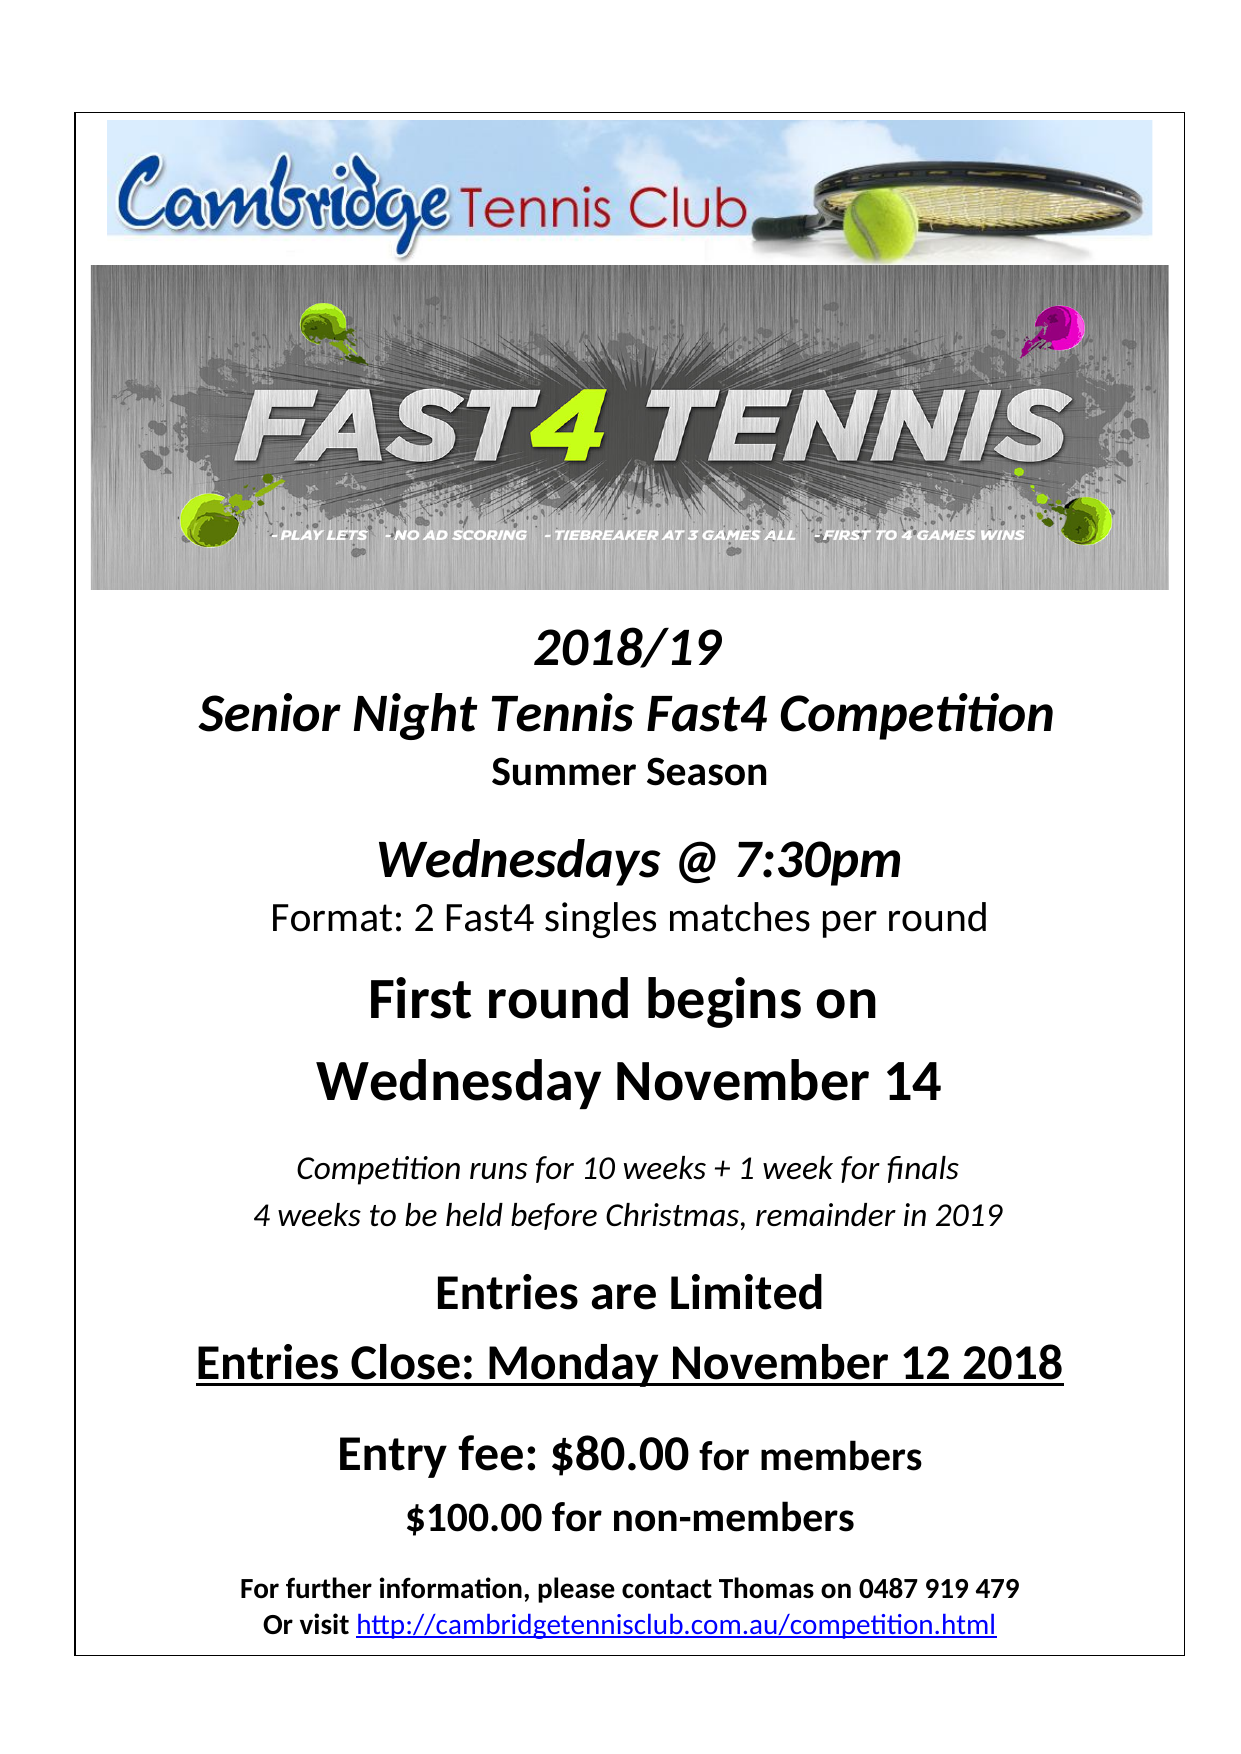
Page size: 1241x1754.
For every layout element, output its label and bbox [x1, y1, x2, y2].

picture [90, 120, 1169, 590]
